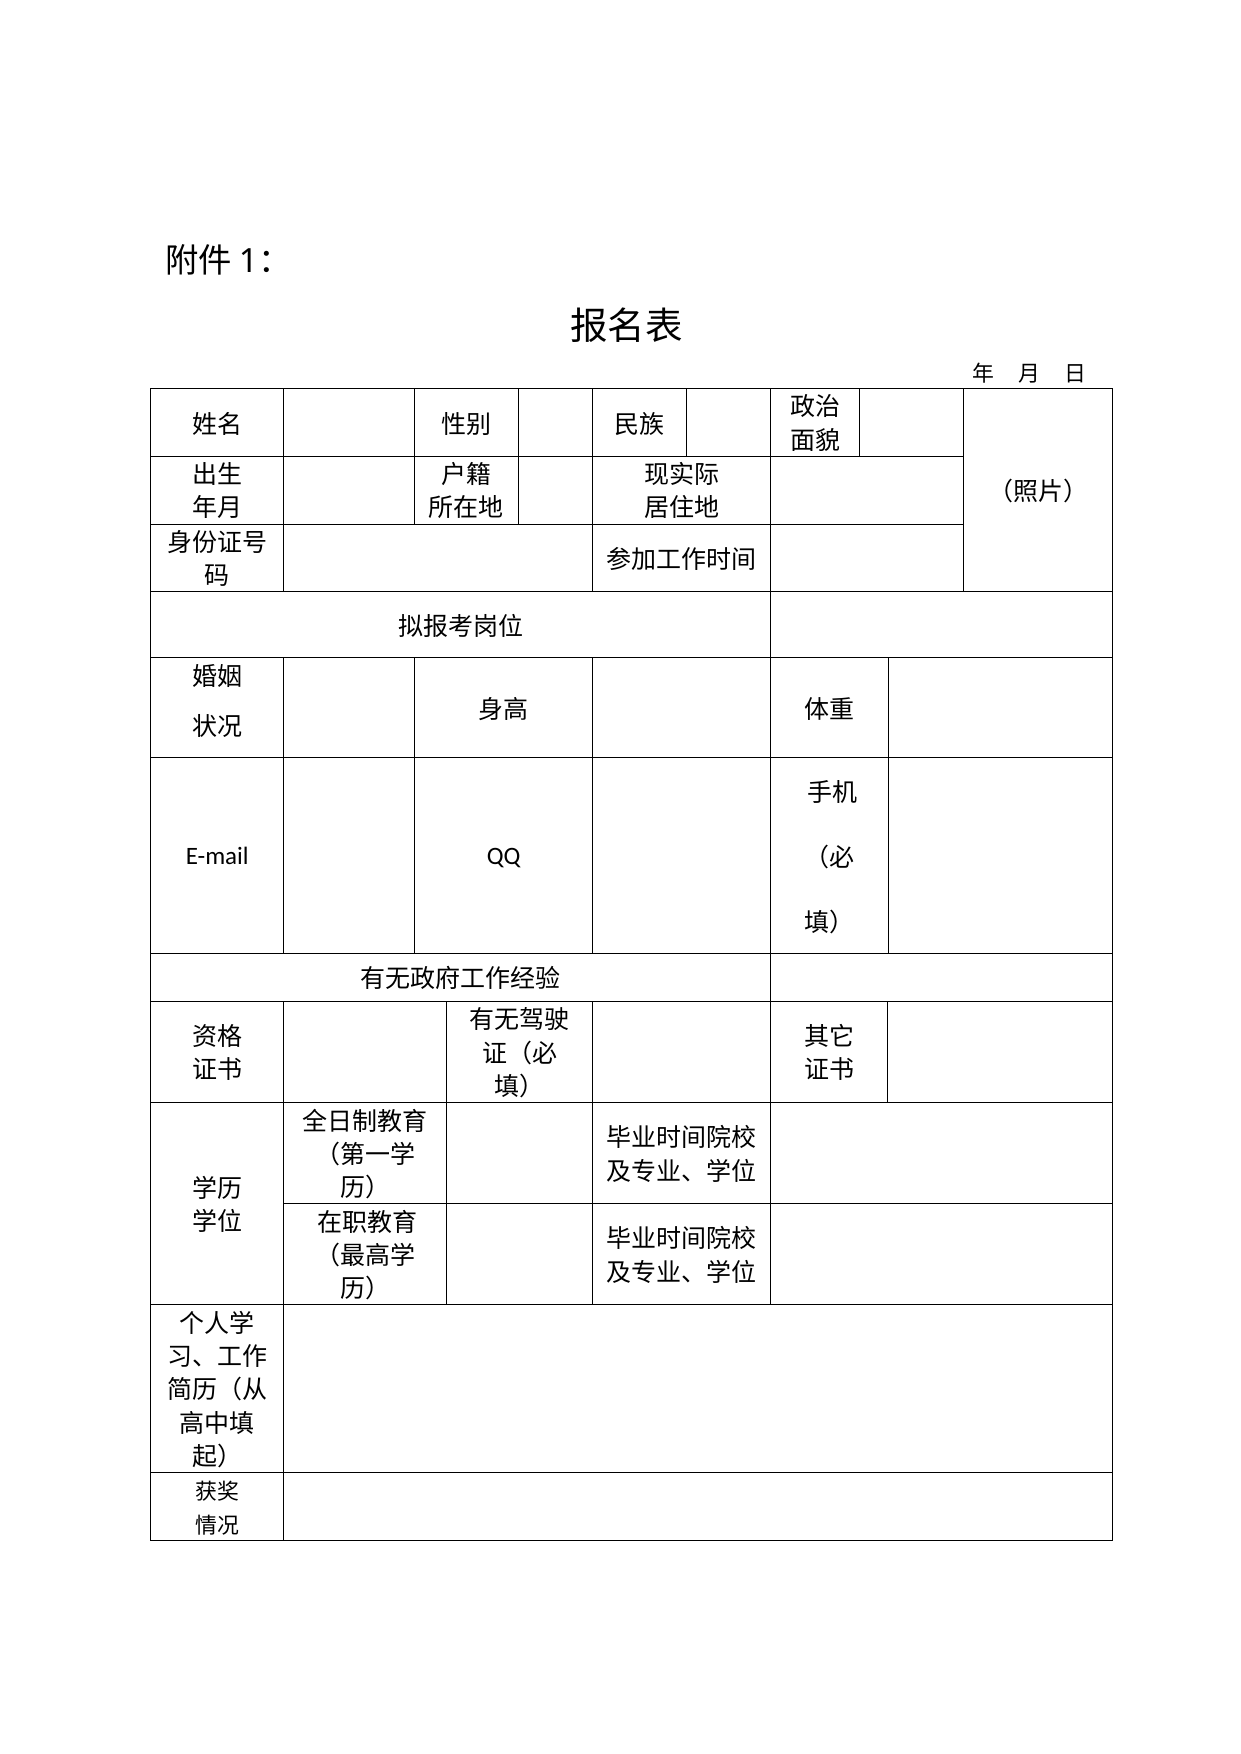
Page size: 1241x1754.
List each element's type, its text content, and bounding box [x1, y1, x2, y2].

table_cell [284, 457, 414, 523]
table_header [519, 389, 592, 456]
table_header （照片） [964, 389, 1112, 591]
table_cell [771, 525, 963, 591]
table_header 政治 面貌 [771, 389, 859, 456]
table_cell [771, 954, 1112, 1001]
table_cell 资格 证书 [151, 1002, 283, 1102]
table_cell 婚姻 状况 [151, 658, 283, 757]
table_cell [889, 658, 1112, 757]
table_cell [447, 1103, 592, 1203]
table_cell [771, 592, 1112, 657]
table_cell 出生 年月 [151, 457, 283, 523]
text 报名表 [165, 291, 1087, 356]
table_cell 手机（必填） [771, 758, 888, 953]
table_cell [771, 457, 963, 523]
table_cell E-mail [151, 758, 283, 953]
table_cell [593, 658, 770, 757]
table_header 民族 [593, 389, 686, 456]
table_cell 毕业时间院校及专业、学位 [593, 1103, 770, 1203]
table_cell [284, 525, 592, 591]
table_cell [284, 1473, 1112, 1540]
table_cell 身高 [415, 658, 592, 757]
table_cell [284, 1305, 1112, 1472]
table_header [860, 389, 963, 456]
table_header [284, 389, 414, 456]
table_cell [593, 1002, 770, 1102]
table_cell 有无驾驶证（必填） [447, 1002, 592, 1102]
table_cell 其它 证书 [771, 1002, 887, 1102]
table_cell [284, 758, 414, 953]
table_cell 参加工作时间 [593, 525, 770, 591]
table_cell 拟报考岗位 [151, 592, 770, 657]
table_header 姓名 [151, 389, 283, 456]
table_cell 个人学习、工作简历（从高中填起） [151, 1305, 283, 1472]
table_cell QQ [415, 758, 592, 953]
table_cell [284, 658, 414, 757]
text 年 月 日 [165, 356, 1087, 388]
table_cell 有无政府工作经验 [151, 954, 770, 1001]
table_header [687, 389, 770, 456]
table_cell [889, 758, 1112, 953]
table_cell [888, 1002, 1112, 1102]
table_header 性别 [415, 389, 518, 456]
table_cell [447, 1204, 592, 1304]
table_cell 获奖 情况 [151, 1473, 283, 1540]
table_cell [284, 1002, 446, 1102]
table_cell [771, 1103, 1112, 1203]
text 附件1： [165, 226, 1087, 291]
table_cell 户籍 所在地 [415, 457, 518, 523]
table_cell 毕业时间院校及专业、学位 [593, 1204, 770, 1304]
table_cell 身份证号码 [151, 525, 283, 591]
table_cell 现实际 居住地 [593, 457, 770, 523]
table_cell 学历 学位 [151, 1103, 283, 1304]
table_cell 全日制教育（第一学历） [284, 1103, 446, 1203]
table_cell 体重 [771, 658, 888, 757]
table_cell 在职教育（最高学历） [284, 1204, 446, 1304]
table_cell [593, 758, 770, 953]
table_cell [771, 1204, 1112, 1304]
table_cell [519, 457, 592, 523]
